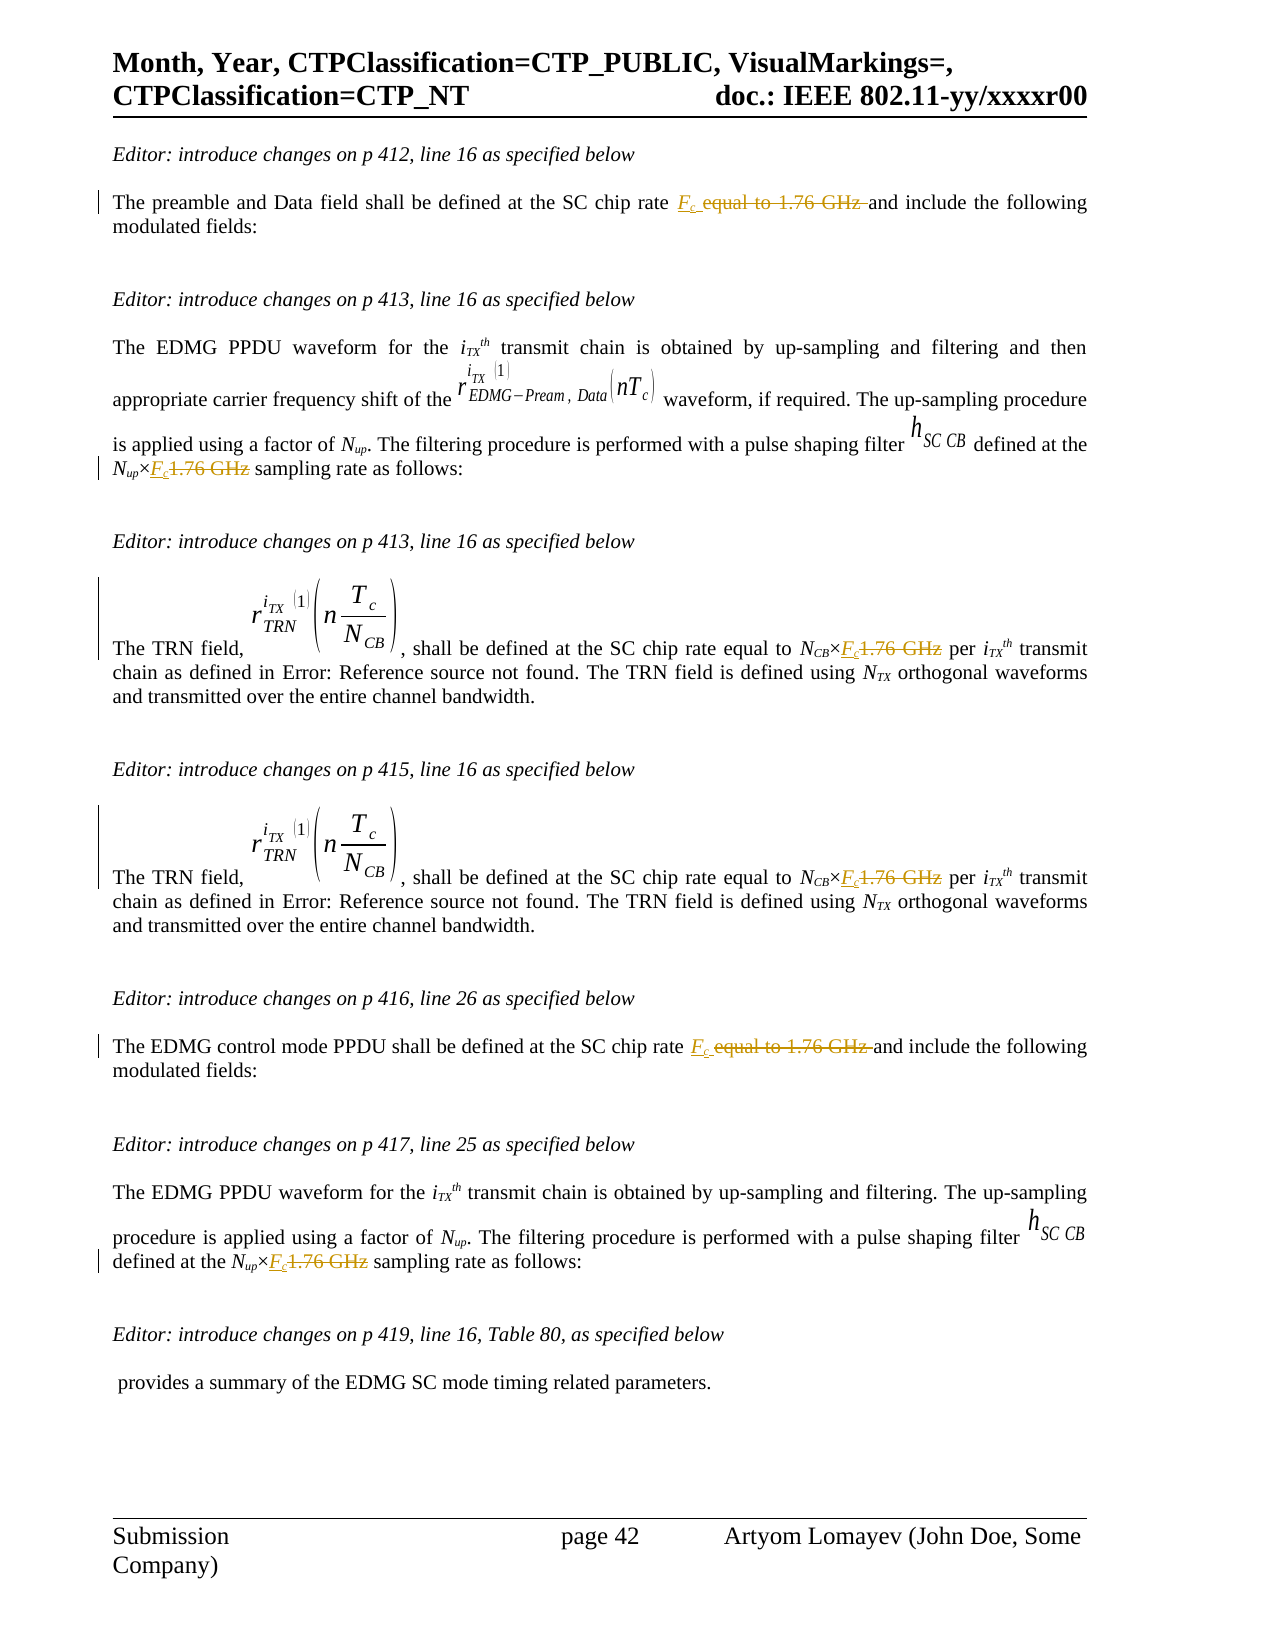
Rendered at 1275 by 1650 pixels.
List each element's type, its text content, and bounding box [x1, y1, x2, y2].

text Editor: introduce changes on p 413, line 16 as specified below [112, 287, 1087, 311]
text Editor: introduce changes on p 413, line 16 as specified below [112, 529, 1087, 553]
text The TRN field, , shall be defined at the SC chip rate equal to NCB× per iTXth transmit chain as defined in 29.9.2.2.6. The TRN field is defined using NTX orthogonal waveforms and transmitted over the entire channel bandwidth. [112, 805, 1087, 937]
text The EDMG control mode PPDU shall be defined at the SC chip rate and include the following modulated fields: [112, 1034, 1087, 1082]
text Editor: introduce changes on p 419, line 16, Table 80, as specified below [112, 1322, 1087, 1346]
text Table 80 provides a summary of the EDMG SC mode timing related parameters. [112, 1370, 1087, 1394]
text Editor: introduce changes on p 415, line 16 as specified below [112, 757, 1087, 781]
text Editor: introduce changes on p 412, line 16 as specified below [112, 142, 1087, 166]
text The EDMG PPDU waveform for the iTXth transmit chain is obtained by up-sampling and filtering. The up-sampling procedure is applied using a factor of Nup. The filtering procedure is performed with a pulse shaping filter defined at the Nup× sampling rate as follows: [112, 1180, 1087, 1273]
text Editor: introduce changes on p 417, line 25 as specified below [112, 1132, 1087, 1156]
text The EDMG PPDU waveform for the iTXth transmit chain is obtained by up-sampling and filtering and then appropriate carrier frequency shift of the waveform, if required. The up-sampling procedure is applied using a factor of Nup. The filtering procedure is performed with a pulse shaping filter defined at the Nup× sampling rate as follows: [112, 335, 1087, 480]
text The TRN field, , shall be defined at the SC chip rate equal to NCB× per iTXth transmit chain as defined in 29.9.2.2.6. The TRN field is defined using NTX orthogonal waveforms and transmitted over the entire channel bandwidth. [112, 577, 1087, 708]
text The preamble and Data field shall be defined at the SC chip rate and include the following modulated fields: [112, 190, 1087, 238]
text Editor: introduce changes on p 416, line 26 as specified below [112, 986, 1087, 1010]
